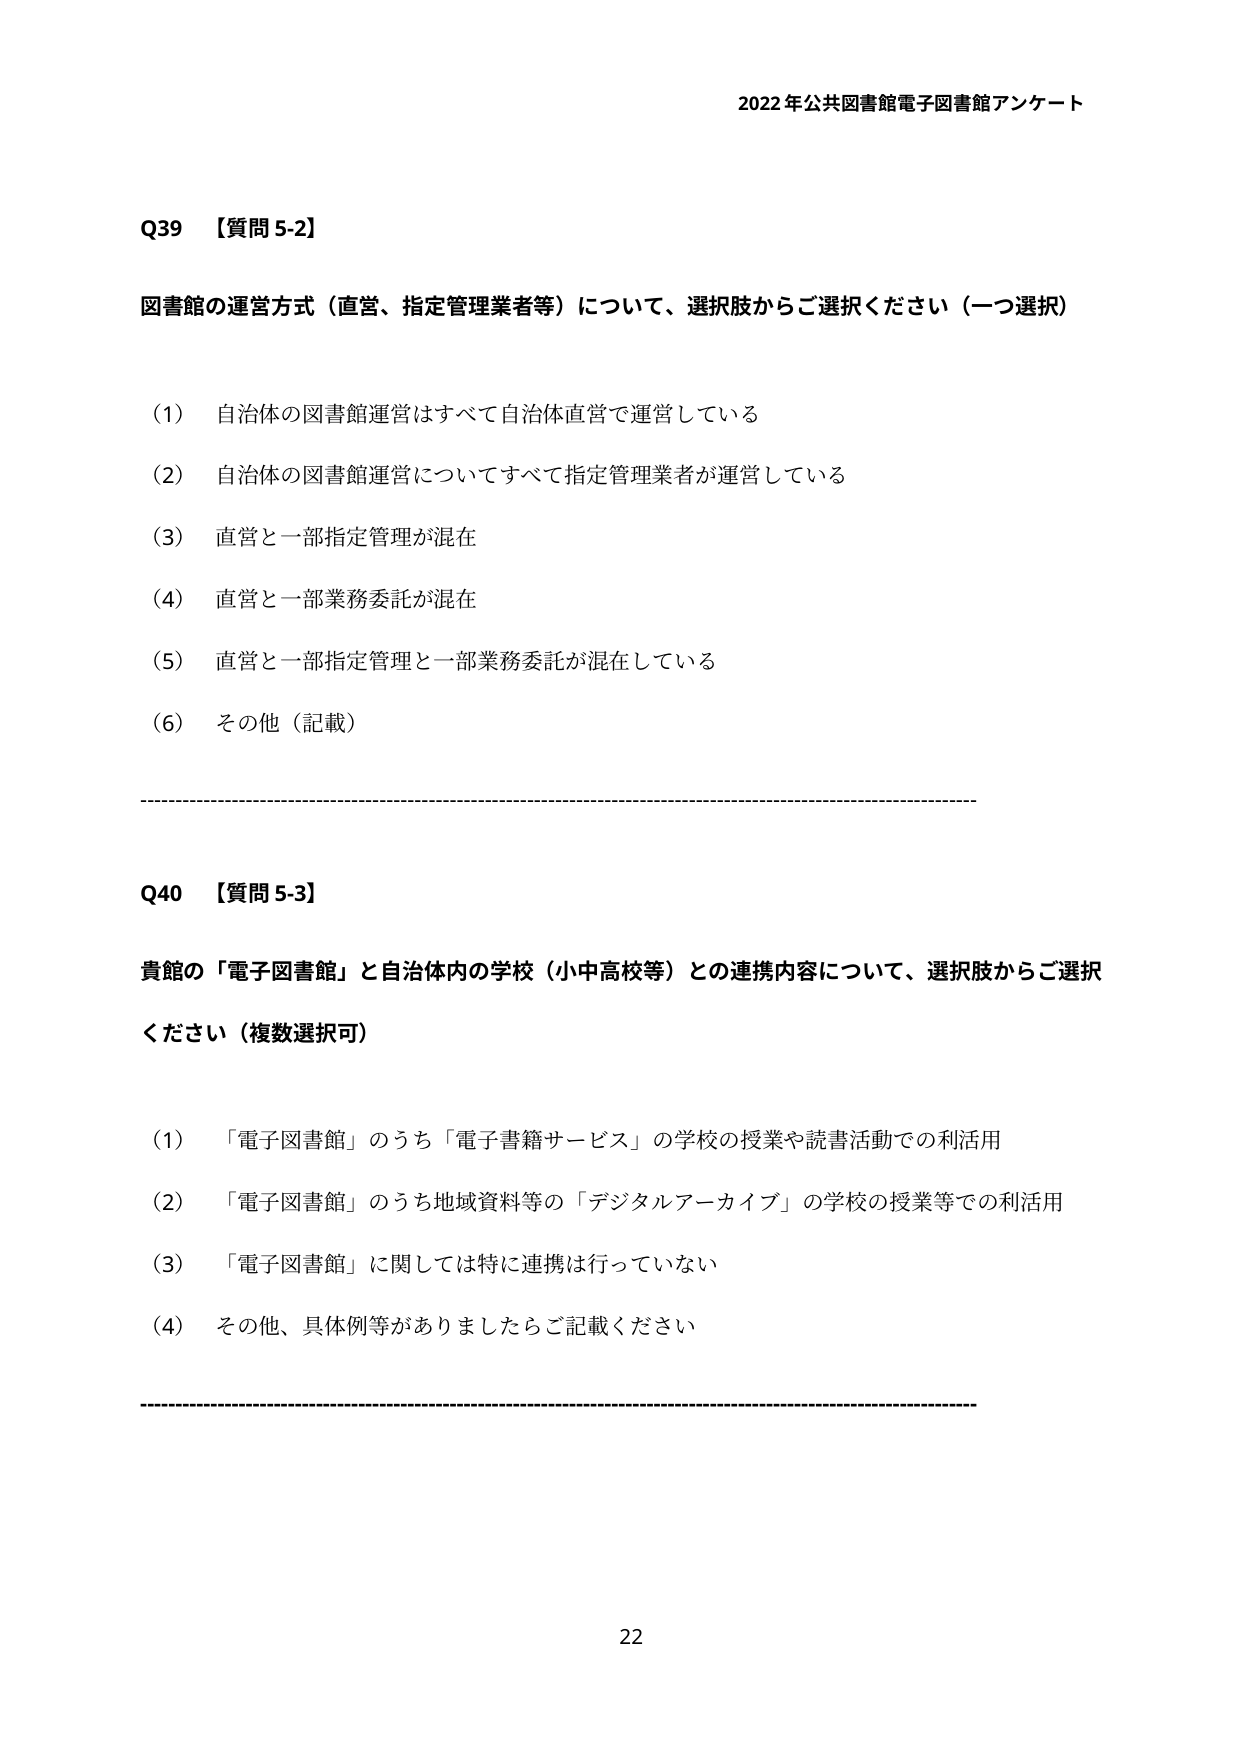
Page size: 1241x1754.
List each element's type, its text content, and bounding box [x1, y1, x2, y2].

text ----------------------------------------------------------------------------------------------------------------------- [140, 784, 1122, 815]
subtitle Q40 【質問5‐3】 [140, 861, 1122, 923]
list 直営と一部指定管理と一部業務委託が混在している [140, 629, 1122, 691]
list 「電子図書館」のうち地域資料等の「デジタルアーカイブ」の学校の授業等での利活用 [140, 1171, 1122, 1232]
subtitle Q39 【質問5‐2】 [140, 196, 1122, 258]
list 「電子図書館」に関しては特に連携は行っていない [140, 1232, 1122, 1294]
text ----------------------------------------------------------------------------------------------------------------------- [140, 1387, 1122, 1418]
list 直営と一部業務委託が混在 [140, 567, 1122, 629]
list その他（記載） [140, 691, 1122, 753]
list 自治体の図書館運営はすべて自治体直営で運営している [140, 382, 1122, 444]
list 直営と一部指定管理が混在 [140, 506, 1122, 567]
list 「電子図書館」のうち「電子書籍サービス」の学校の授業や読書活動での利活用 [140, 1109, 1122, 1171]
subtitle 貴館の「電子図書館」と自治体内の学校（小中高校等）との連携内容について、選択肢からご選択ください（複数選択可） [140, 938, 1122, 1062]
list 自治体の図書館運営についてすべて指定管理業者が運営している [140, 444, 1122, 506]
list その他、具体例等がありましたらご記載ください [140, 1294, 1122, 1356]
subtitle 図書館の運営方式（直営、指定管理業者等）について、選択肢からご選択ください（一つ選択） [140, 273, 1122, 335]
